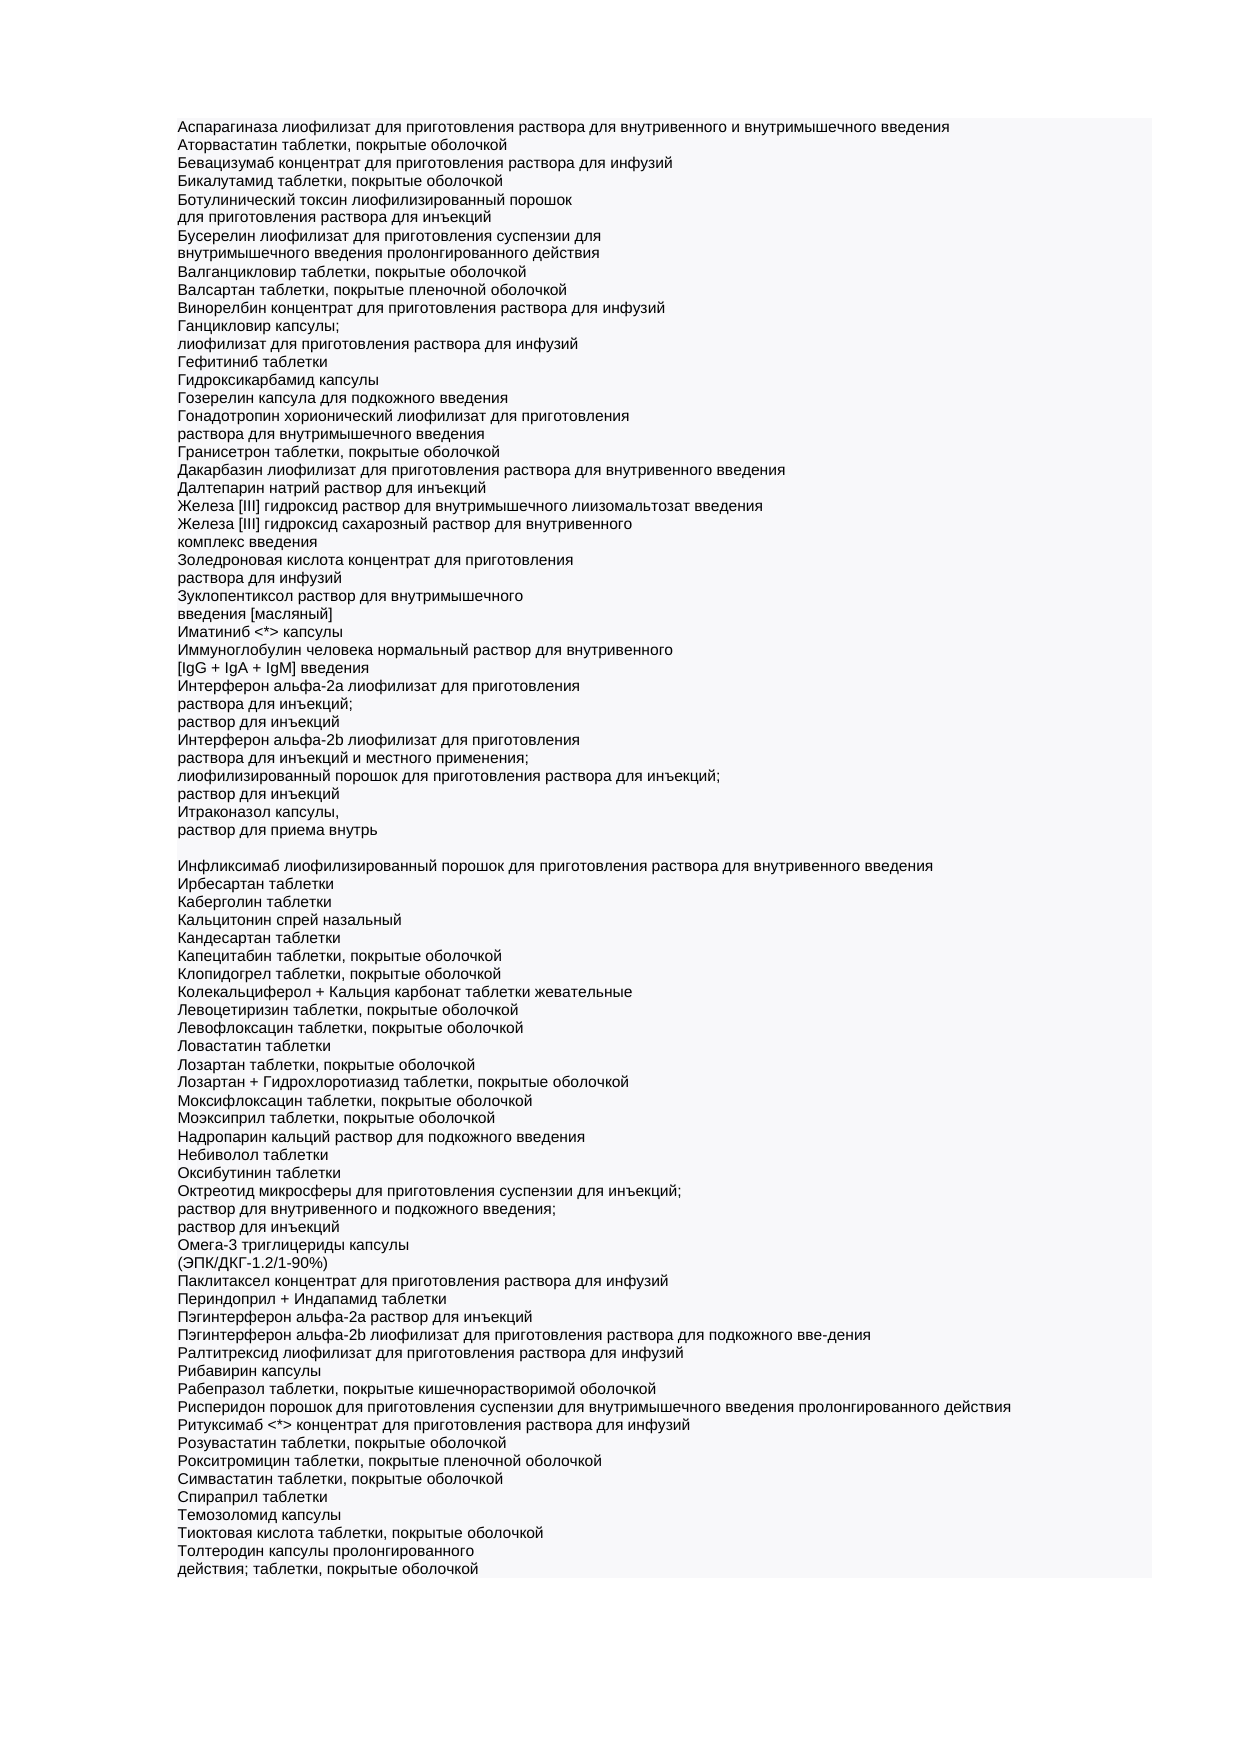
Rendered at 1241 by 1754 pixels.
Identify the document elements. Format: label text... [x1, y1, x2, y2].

text Аспарагиназа лиофилизат для приготовления раствора для внутривенного и внутримышечного введения Аторвастатин таблетки, покрытые оболочкой Бевацизумаб концентрат для приготовления раствора для инфузий Бикалутамид таблетки, покрытые оболочкой Ботулинический токсин лиофилизированный порошок для приготовления раствора для инъекций Бусерелин лиофилизат для приготовления суспензии для внутримышечного введения пролонгированного действия Валганцикловир таблетки, покрытые оболочкой Валсартан таблетки, покрытые пленочной оболочкой Винорелбин концентрат для приготовления раствора для инфузий Ганцикловир капсулы; лиофилизат для приготовления раствора для инфузий Гефитиниб таблетки Гидроксикарбамид капсулы Гозерелин капсула для подкожного введения Гонадотропин хорионический лиофилизат для приготовления раствора для внутримышечного введения Гранисетрон таблетки, покрытые оболочкой Дакарбазин лиофилизат для приготовления раствора для внутривенного введения Далтепарин натрий раствор для инъекций Железа [III] гидроксид раствор для внутримышечного лиизомальтозат введения Железа [III] гидроксид сахарозный раствор для внутривенного комплекс введения Золедроновая кислота концентрат для приготовления раствора для инфузий Зуклопентиксол раствор для внутримышечного введения [масляный] Иматиниб <*> капсулы Иммуноглобулин человека нормальный раствор для внутривенного [IgG + IgA + IgM] введения Интерферон альфа-2a лиофилизат для приготовления раствора для инъекций; раствор для инъекций Интерферон альфа-2b лиофилизат для приготовления раствора для инъекций и местного применения; лиофилизированный порошок для приготовления раствора для инъекций; раствор для инъекций Итраконазол капсулы, раствор для приема внутрь Инфликсимаб лиофилизированный порошок для приготовления раствора для внутривенного введения Ирбесартан таблетки Каберголин таблетки Кальцитонин спрей назальный Кандесартан таблетки Капецитабин таблетки, покрытые оболочкой Клопидогрел таблетки, покрытые оболочкой Колекальциферол + Кальция карбонат таблетки жевательные Левоцетиризин таблетки, покрытые оболочкой Левофлоксацин таблетки, покрытые оболочкой Ловастатин таблетки Лозартан таблетки, покрытые оболочкой Лозартан + Гидрохлоротиазид таблетки, покрытые оболочкой Моксифлоксацин таблетки, покрытые оболочкой Моэксиприл таблетки, покрытые оболочкой Надропарин кальций раствор для подкожного введения Небиволол таблетки Оксибутинин таблетки Октреотид микросферы для приготовления суспензии для инъекций; раствор для внутривенного и подкожного введения; раствор для инъекций Омега-3 триглицериды капсулы (ЭПК/ДКГ-1.2/1-90%) Паклитаксел концентрат для приготовления раствора для инфузий Периндоприл + Индапамид таблетки Пэгинтерферон альфа-2a раствор для инъекций Пэгинтерферон альфа-2b лиофилизат для приготовления раствора для подкожного вве-дения Ралтитрексид лиофилизат для приготовления раствора для инфузий Рибавирин капсулы Рабепразол таблетки, покрытые кишечнорастворимой оболочкой Рисперидон порошок для приготовления суспензии для внутримышечного введения пролонгированного действия Ритуксимаб <*> концентрат для приготовления раствора для инфузий Розувастатин таблетки, покрытые оболочкой Рокситромицин таблетки, покрытые пленочной оболочкой Симвастатин таблетки, покрытые оболочкой Спираприл таблетки Темозоломид капсулы Тиоктовая кислота таблетки, покрытые оболочкой Толтеродин капсулы пролонгированного действия; таблетки, покрытые оболочкой [177, 118, 1152, 1578]
